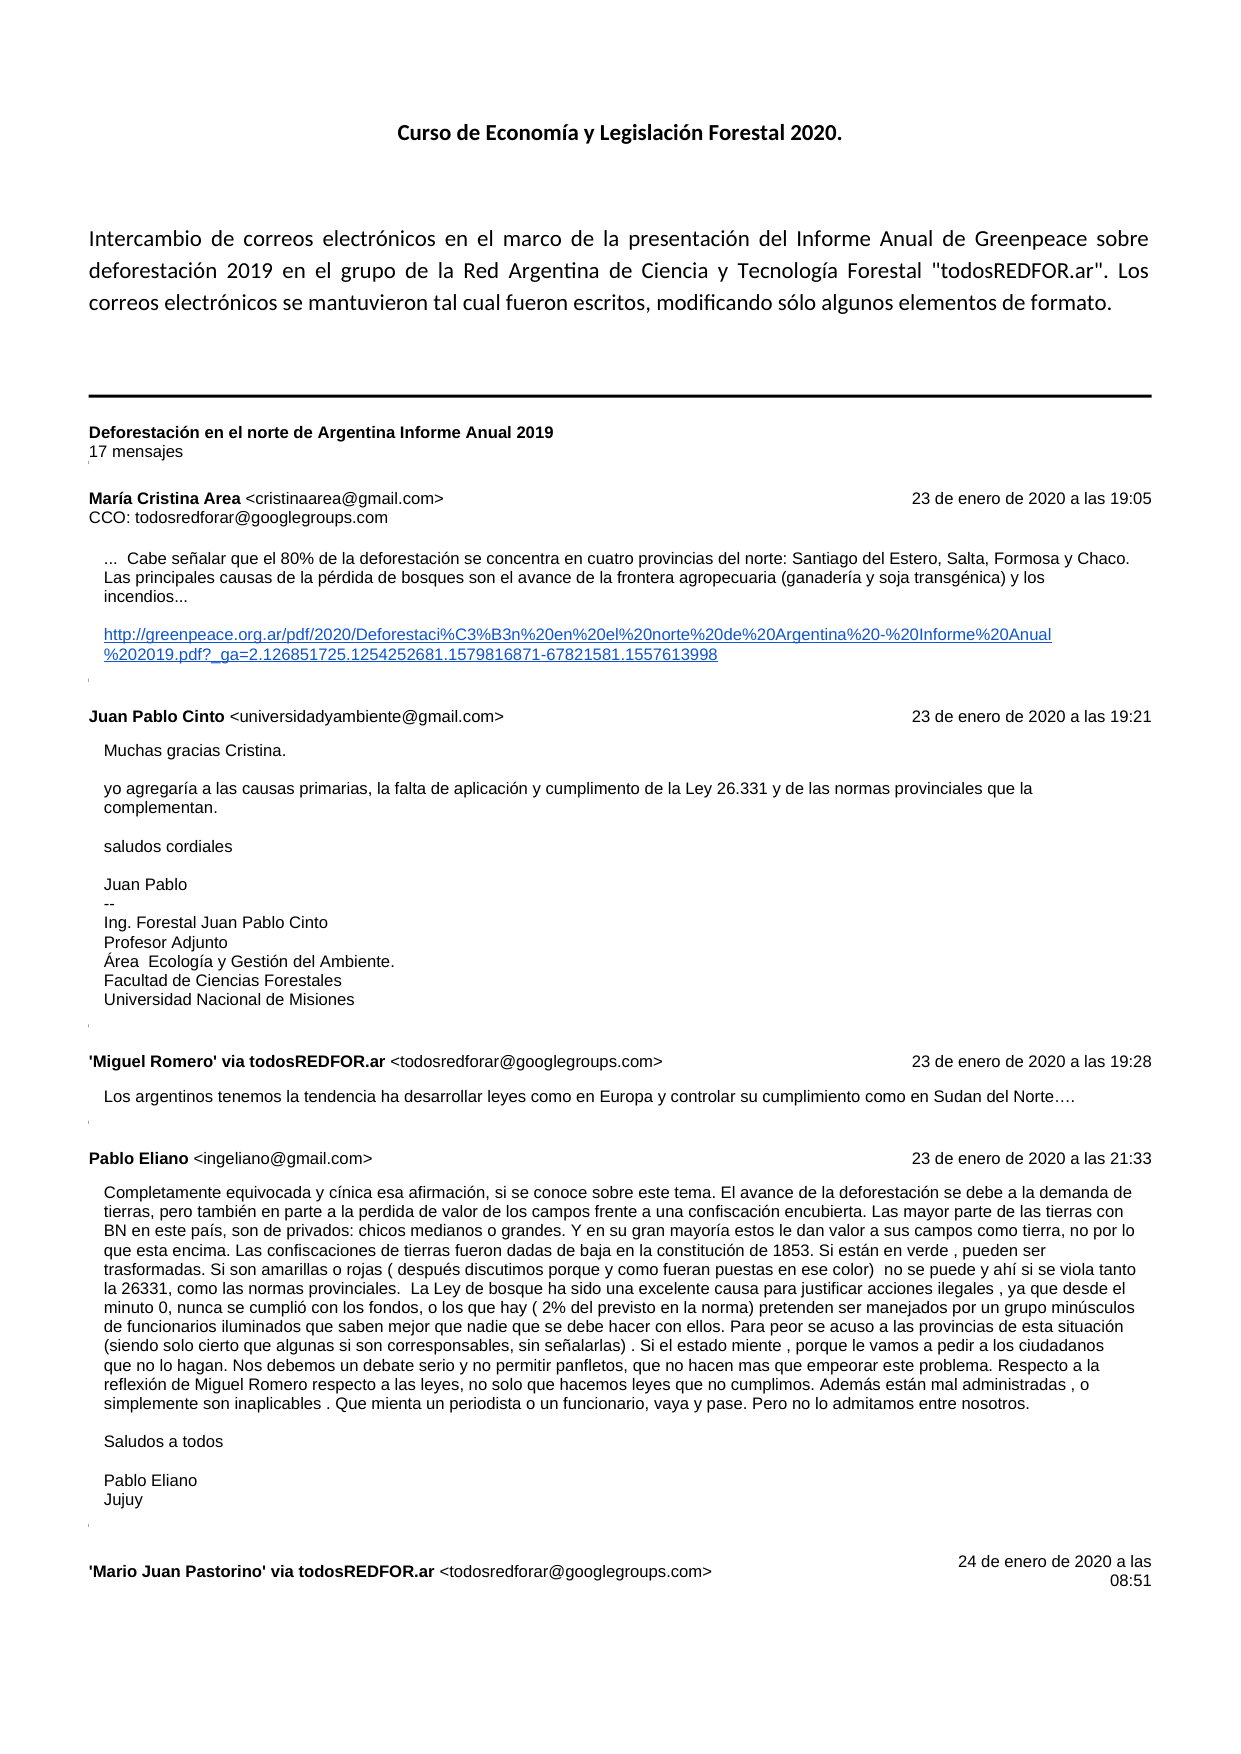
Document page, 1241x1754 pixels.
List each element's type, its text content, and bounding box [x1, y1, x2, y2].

table_header 23 de enero de 2020 a las 21:33 [727, 1149, 1152, 1168]
text Intercambio de correos electrónicos en el marco de la presentación del Informe Anual de Greenpeace sobre deforestación 2019 en el grupo de la Red Argentina de Ciencia y Tecnología Forestal "todosREDFOR.ar". Los correos electrónicos se mantuvieron tal cual fueron escritos, modificando sólo algunos elementos de formato. [89, 224, 1152, 317]
table_cell [89, 534, 1152, 679]
table_header Deforestación en el norte de Argentina Informe Anual 2019 17 mensajes [89, 423, 1152, 461]
table_cell [89, 726, 1152, 1024]
text Curso de Economía y Legislación Forestal 2020. [89, 118, 1152, 146]
table_header Pablo Eliano <ingeliano@gmail.com> [89, 1149, 727, 1168]
table_header Juan Pablo Cinto <universidadyambiente@gmail.com> [89, 707, 764, 726]
table_header 24 de enero de 2020 a las 08:51 [922, 1552, 1152, 1590]
table_cell [89, 1071, 1152, 1121]
table_cell CCO: todosredforar@googlegroups.com [89, 508, 1152, 533]
table_header 23 de enero de 2020 a las 19:28 [838, 1052, 1152, 1071]
table_header 'Miguel Romero' via todosREDFOR.ar <todosredforar@googlegroups.com> [89, 1052, 838, 1071]
table_header María Cristina Area <cristinaarea@gmail.com> [89, 489, 809, 508]
table_header 23 de enero de 2020 a las 19:05 [809, 489, 1152, 508]
table_header 23 de enero de 2020 a las 19:21 [764, 707, 1152, 726]
table_cell [89, 1168, 1152, 1524]
table_header 'Mario Juan Pastorino' via todosREDFOR.ar <todosredforar@googlegroups.com> [89, 1552, 922, 1590]
